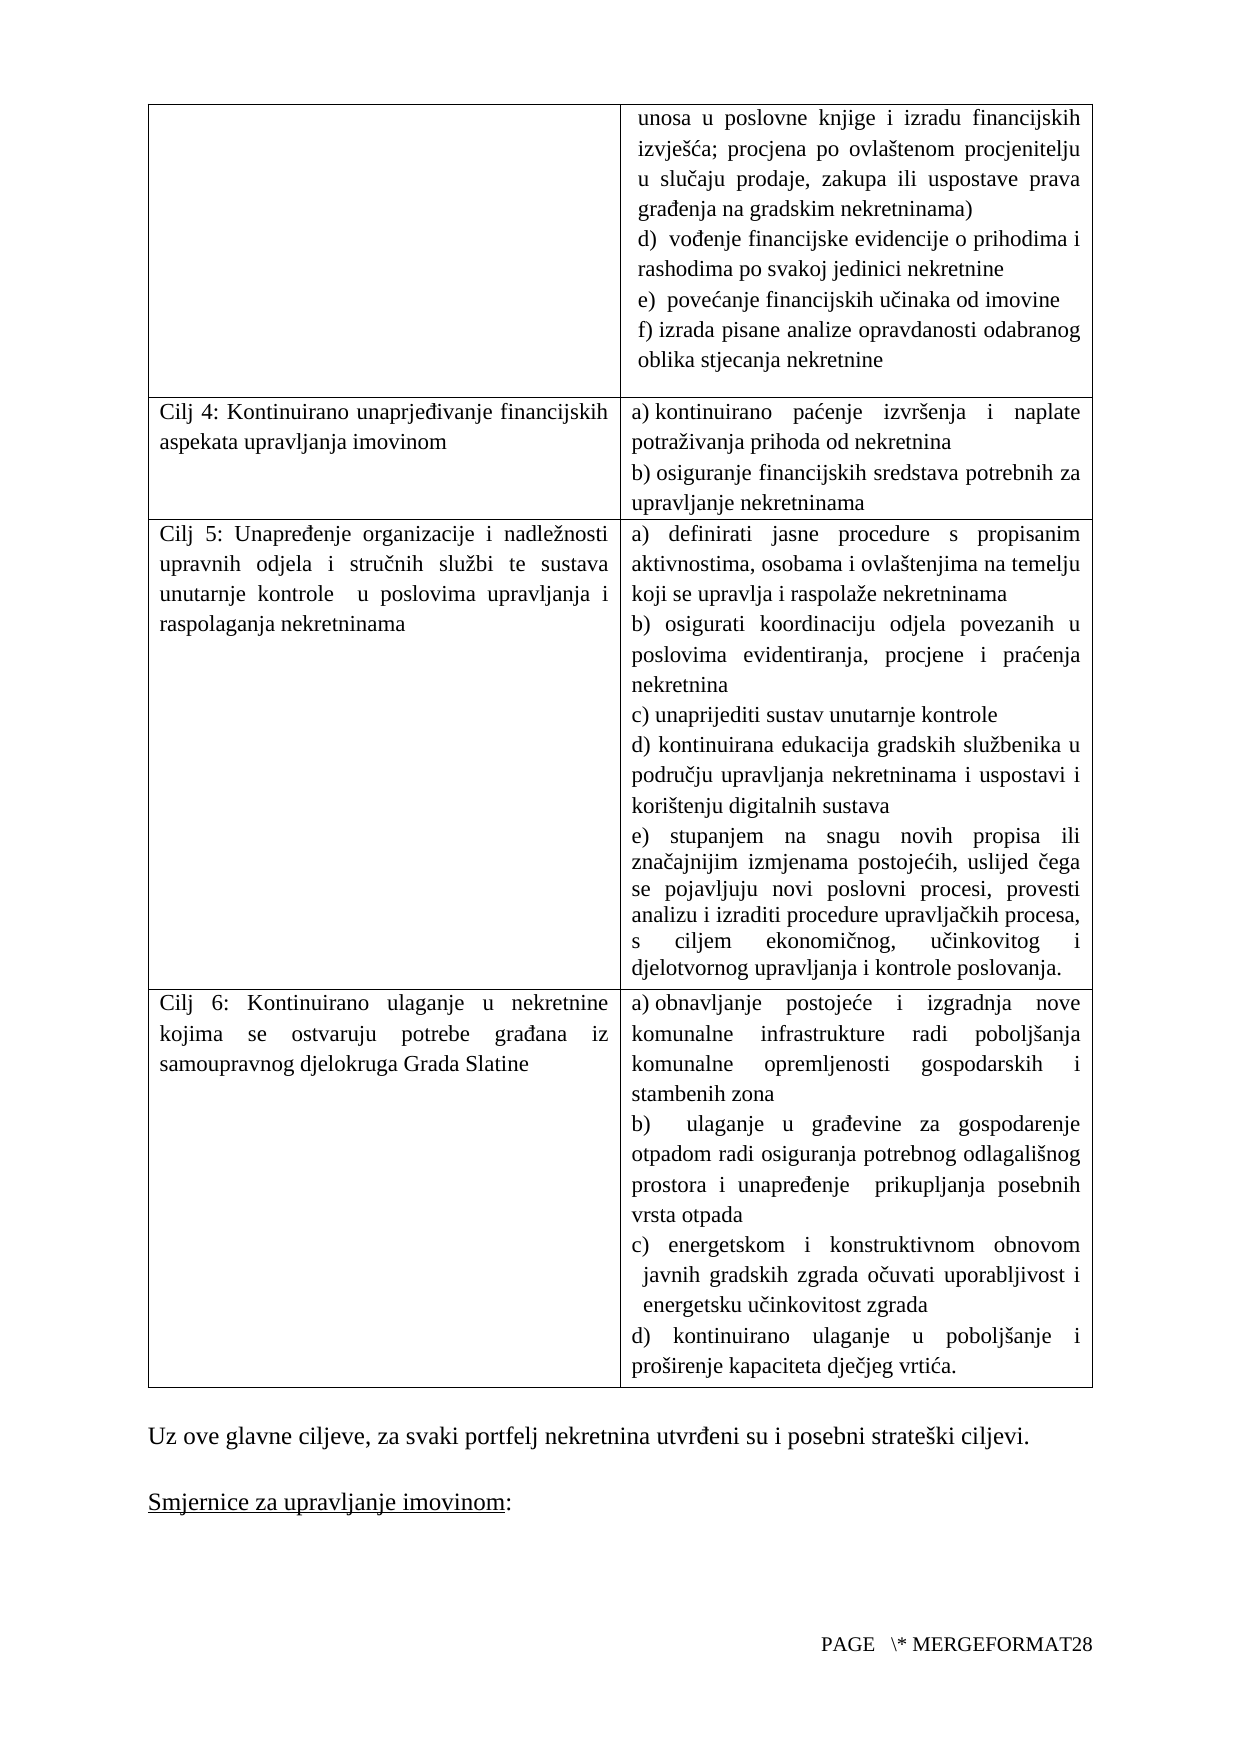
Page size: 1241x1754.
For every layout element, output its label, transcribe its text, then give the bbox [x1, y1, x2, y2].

table_cell Cilj 5: Unapređenje organizacije i nadležnosti upravnih odjela i stručnih službi te sustava unutarnje kontrole u poslovima upravljanja i raspolaganja nekretninama [149, 520, 620, 988]
table_cell kontinuirano paćenje izvršenja i naplate potraživanja prihoda od nekretnina osiguranje financijskih sredstava potrebnih za upravljanje nekretninama [621, 398, 1092, 519]
text Uz ove glavne ciljeve, za svaki portfelj nekretnina utvrđeni su i posebni strateški ciljevi. [148, 1421, 1093, 1449]
table_cell Cilj 4: Kontinuirano unaprjeđivanje financijskih aspekata upravljanja imovinom [149, 398, 620, 519]
table_cell obnavljanje postojeće i izgradnja nove komunalne infrastrukture radi poboljšanja komunalne opremljenosti gospodarskih i stambenih zona b) ulaganje u građevine za gospodarenje otpadom radi osiguranja potrebnog odlagališnog prostora i unapređenje prikupljanja posebnih vrsta otpada c) energetskom i konstruktivnom obnovom javnih gradskih zgrada očuvati uporabljivost i energetsku učinkovitost zgrada d) kontinuirano ulaganje u poboljšanje i proširenje kapaciteta dječjeg vrtića. [621, 990, 1092, 1387]
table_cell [149, 105, 620, 397]
text Smjernice za upravljanje imovinom: [148, 1487, 1093, 1516]
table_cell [621, 105, 1092, 397]
table_cell Cilj 6: Kontinuirano ulaganje u nekretnine kojima se ostvaruju potrebe građana iz samoupravnog djelokruga Grada Slatine [149, 990, 620, 1387]
table_cell a) definirati jasne procedure s propisanim aktivnostima, osobama i ovlaštenjima na temelju koji se upravlja i raspolaže nekretninama b) osigurati koordinaciju odjela povezanih u poslovima evidentiranja, procjene i praćenja nekretnina c) unaprijediti sustav unutarnje kontrole d) kontinuirana edukacija gradskih službenika u području upravljanja nekretninama i uspostavi i korištenju digitalnih sustava e) stupanjem na snagu novih propisa ili značajnijim izmjenama postojećih, uslijed čega se pojavljuju novi poslovni procesi, provesti analizu i izraditi procedure upravljačkih procesa, s ciljem ekonomičnog, učinkovitog i djelotvornog upravljanja i kontrole poslovanja. [621, 520, 1092, 988]
